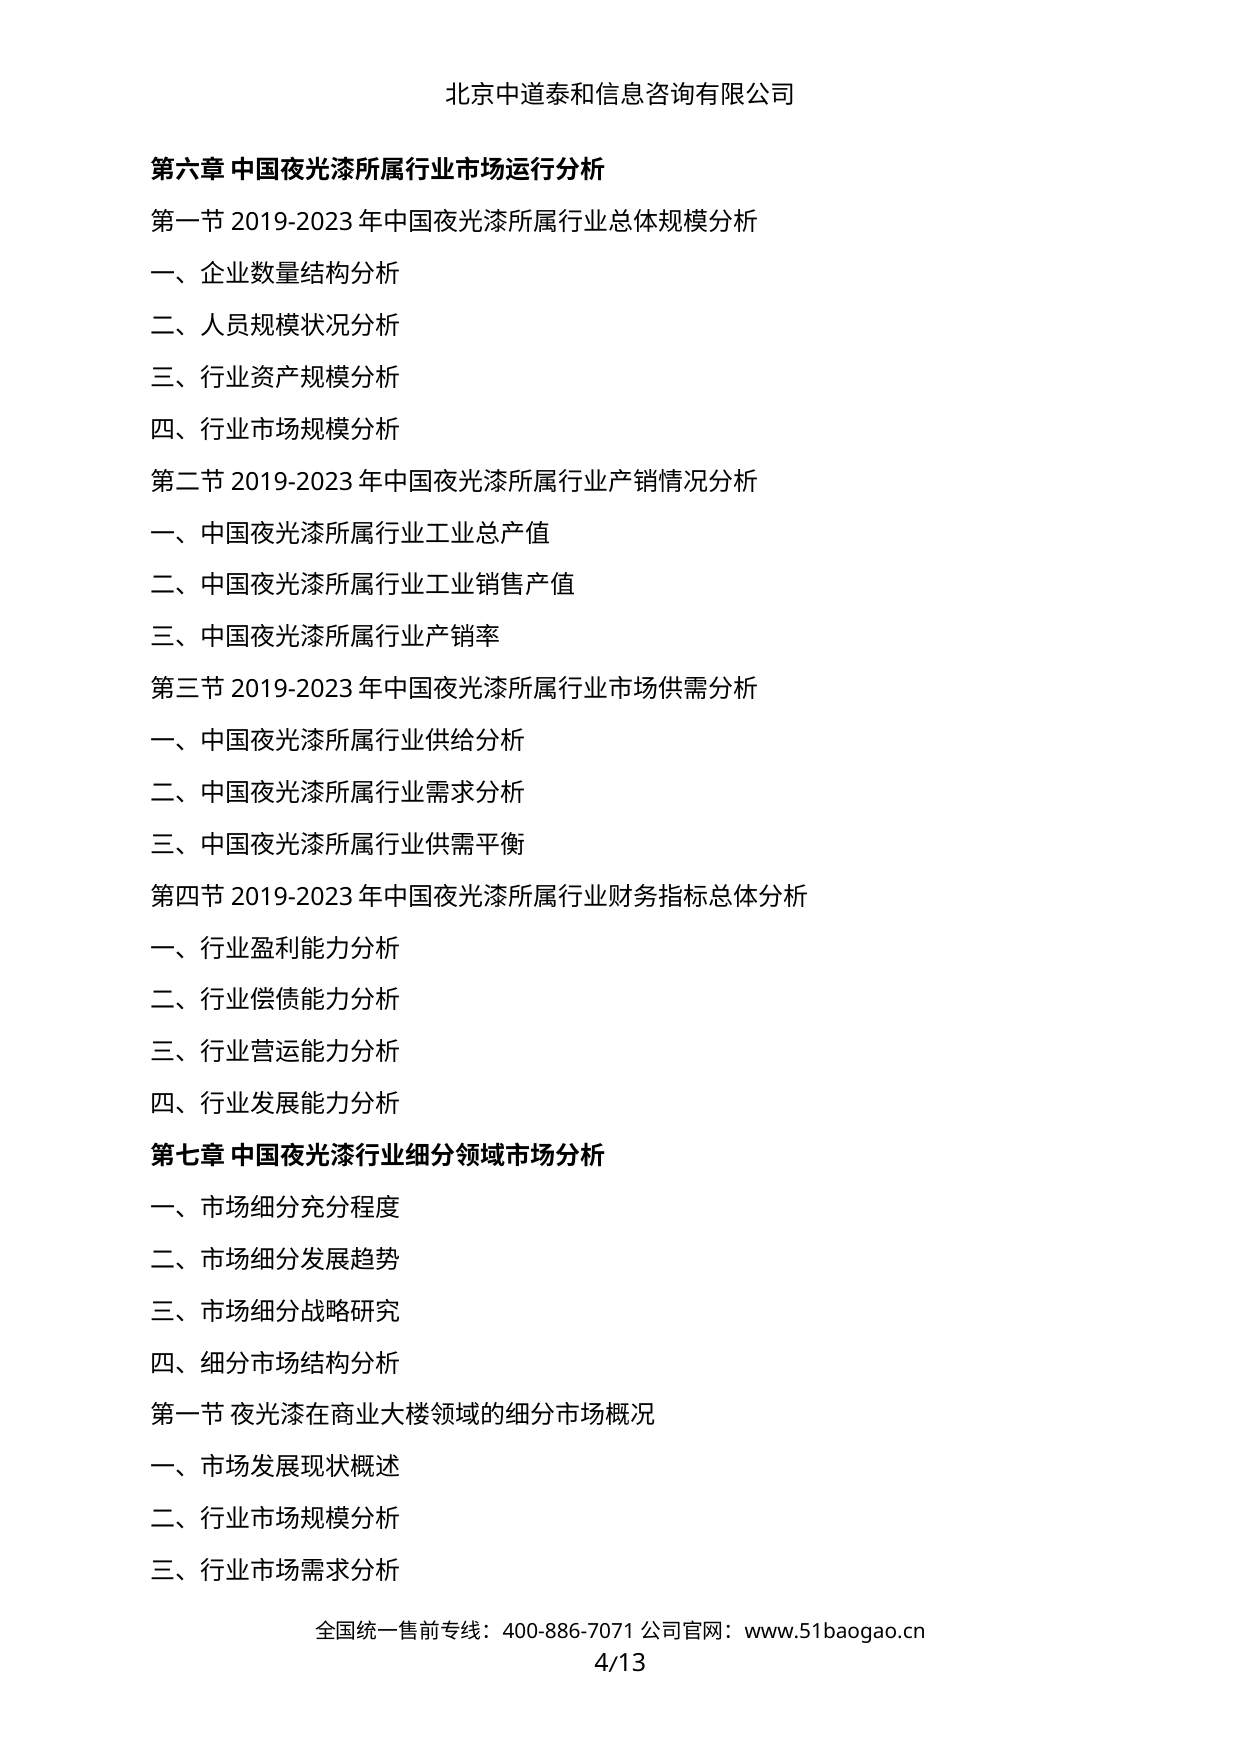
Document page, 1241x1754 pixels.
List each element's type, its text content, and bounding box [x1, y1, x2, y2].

text 四、行业发展能力分析 [150, 1084, 1090, 1120]
text 一、企业数量结构分析 [150, 254, 1090, 290]
text 第六章 中国夜光漆所属行业市场运行分析 [150, 150, 1090, 186]
text 一、中国夜光漆所属行业工业总产值 [150, 513, 1090, 549]
text 一、市场发展现状概述 [150, 1447, 1090, 1483]
text 第三节 2019-2023年中国夜光漆所属行业市场供需分析 [150, 669, 1090, 705]
text 第一节 2019-2023年中国夜光漆所属行业总体规模分析 [150, 202, 1090, 238]
text 四、细分市场结构分析 [150, 1343, 1090, 1379]
text 三、行业营运能力分析 [150, 1032, 1090, 1068]
text 二、行业偿债能力分析 [150, 980, 1090, 1016]
text 三、市场细分战略研究 [150, 1291, 1090, 1327]
text 三、中国夜光漆所属行业供需平衡 [150, 824, 1090, 861]
text 二、中国夜光漆所属行业需求分析 [150, 772, 1090, 809]
text 四、行业市场规模分析 [150, 409, 1090, 446]
text 二、行业市场规模分析 [150, 1499, 1090, 1535]
text 一、行业盈利能力分析 [150, 928, 1090, 964]
text 第四节 2019-2023年中国夜光漆所属行业财务指标总体分析 [150, 876, 1090, 912]
text 二、人员规模状况分析 [150, 306, 1090, 342]
text 三、中国夜光漆所属行业产销率 [150, 617, 1090, 653]
text 第一节 夜光漆在商业大楼领域的细分市场概况 [150, 1395, 1090, 1431]
text 一、中国夜光漆所属行业供给分析 [150, 721, 1090, 757]
text 三、行业资产规模分析 [150, 357, 1090, 394]
text 二、中国夜光漆所属行业工业销售产值 [150, 565, 1090, 601]
text 第二节 2019-2023年中国夜光漆所属行业产销情况分析 [150, 461, 1090, 497]
text 第七章 中国夜光漆行业细分领域市场分析 [150, 1136, 1090, 1172]
text 一、市场细分充分程度 [150, 1187, 1090, 1224]
text 二、市场细分发展趋势 [150, 1239, 1090, 1276]
text 三、行业市场需求分析 [150, 1551, 1090, 1587]
